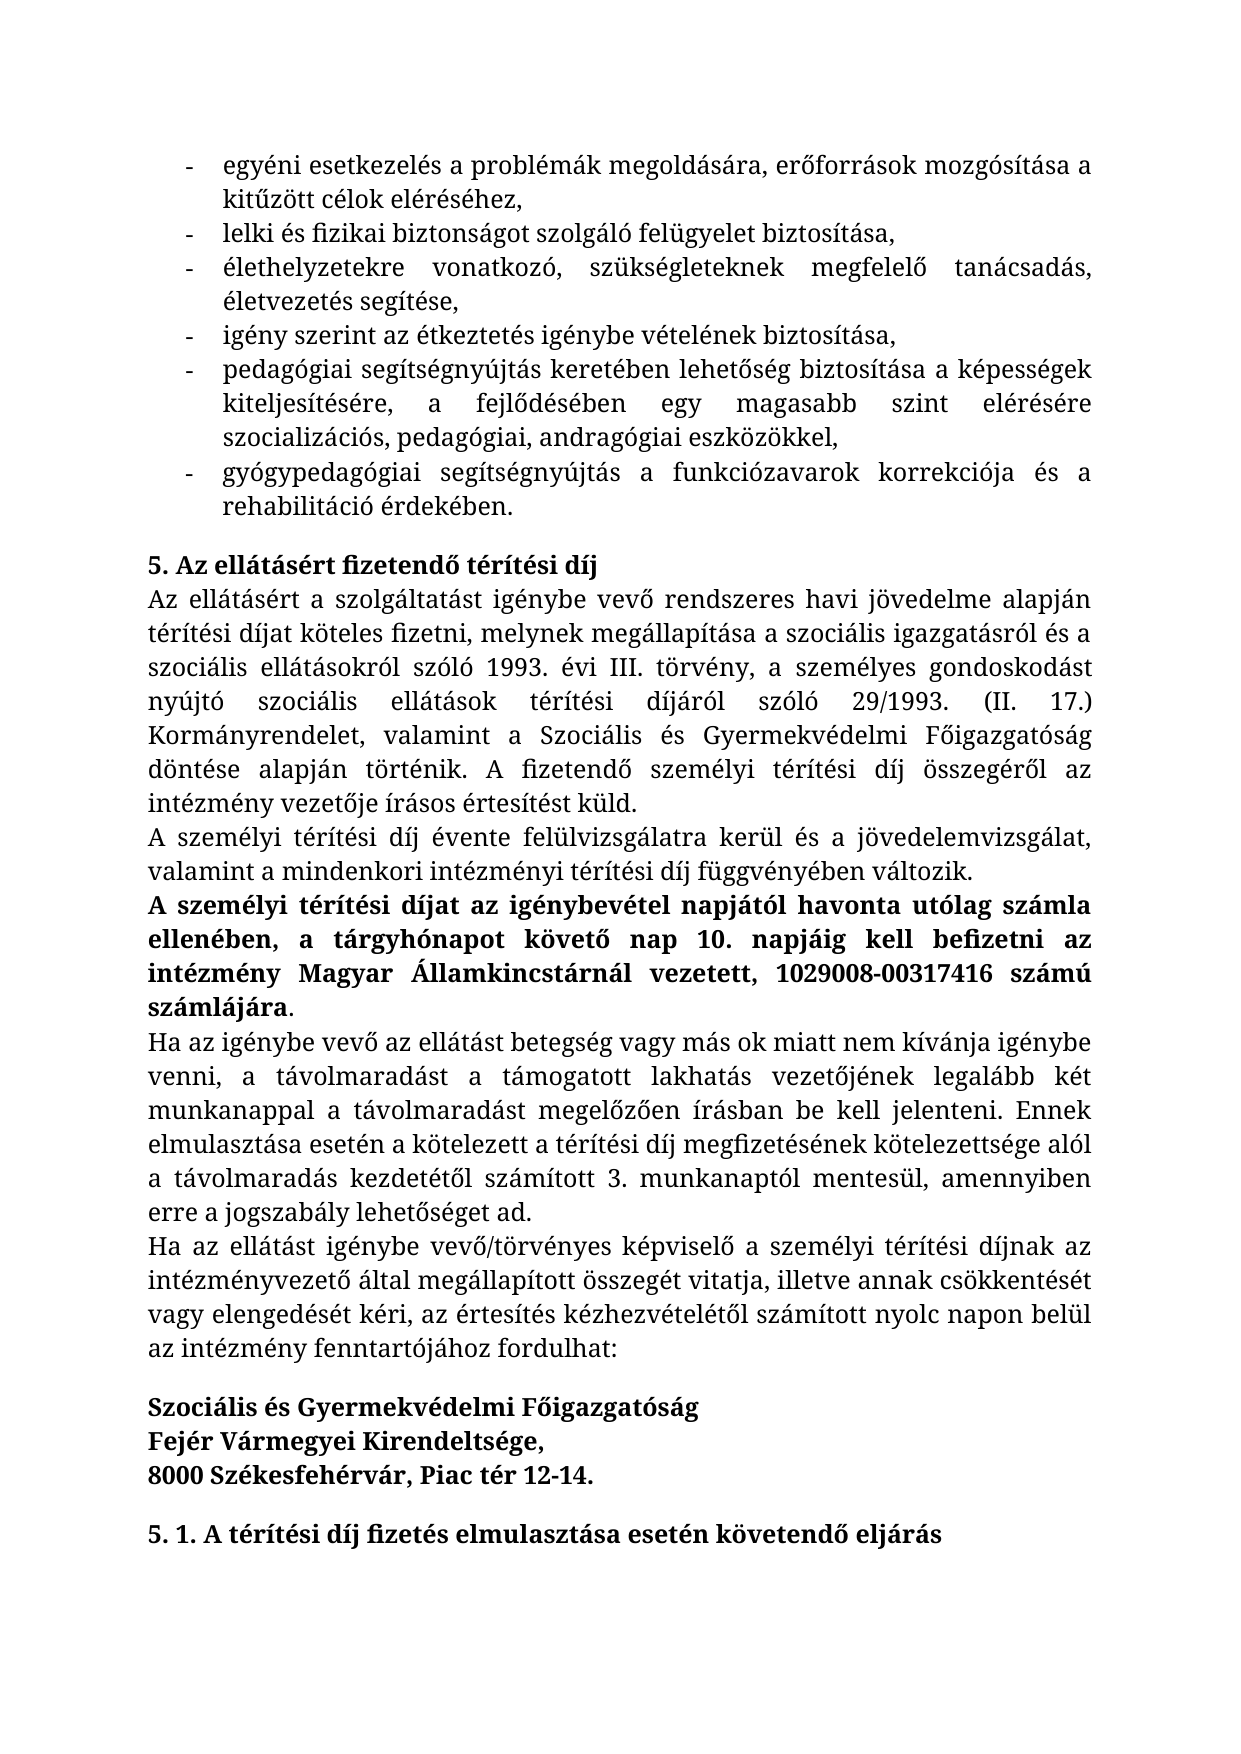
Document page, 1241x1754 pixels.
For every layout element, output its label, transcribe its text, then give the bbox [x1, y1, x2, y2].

text Ha az ellátást igénybe vevő/törvényes képviselő a személyi térítési díjnak az intézményvezető által megállapított összegét vitatja, illetve annak csökkentését vagy elengedését kéri, az értesítés kézhezvételétől számított nyolc napon belül az intézmény fenntartójához fordulhat: [148, 1228, 1093, 1365]
text 5. 1. A térítési díj fizetés elmulasztása esetén követendő eljárás [148, 1517, 1093, 1551]
text Szociális és Gyermekvédelmi Főigazgatóság [148, 1390, 1093, 1424]
list igény szerint az étkeztetés igénybe vételének biztosítása, [185, 318, 1093, 352]
list gyógypedagógiai segítségnyújtás a funkciózavarok korrekciója és a rehabilitáció érdekében. [185, 454, 1093, 522]
text Az ellátásért a szolgáltatást igénybe vevő rendszeres havi jövedelme alapján térítési díjat köteles fizetni, melynek megállapítása a szociális igazgatásról és a szociális ellátásokról szóló 1993. évi III. törvény, a személyes gondoskodást nyújtó szociális ellátások térítési díjáról szóló 29/1993. (II. 17.) Kormányrendelet, valamint a Szociális és Gyermekvédelmi Főigazgatóság döntése alapján történik. A fizetendő személyi térítési díj összegéről az intézmény vezetője írásos értesítést küld. [148, 581, 1093, 820]
text 5. Az ellátásért fizetendő térítési díj [148, 547, 1093, 581]
list élethelyzetekre vonatkozó, szükségleteknek megfelelő tanácsadás, életvezetés segítése, [185, 250, 1093, 318]
list lelki és fizikai biztonságot szolgáló felügyelet biztosítása, [185, 216, 1093, 250]
list pedagógiai segítségnyújtás keretében lehetőség biztosítása a képességek kiteljesítésére, a fejlődésében egy magasabb szint elérésére szocializációs, pedagógiai, andragógiai eszközökkel, [185, 352, 1093, 454]
text 8000 Székesfehérvár, Piac tér 12-14. [148, 1458, 1093, 1492]
text Ha az igénybe vevő az ellátást betegség vagy más ok miatt nem kívánja igénybe venni, a távolmaradást a támogatott lakhatás vezetőjének legalább két munkanappal a távolmaradást megelőzően írásban be kell jelenteni. Ennek elmulasztása esetén a kötelezett a térítési díj megfizetésének kötelezettsége alól a távolmaradás kezdetétől számított 3. munkanaptól mentesül, amennyiben erre a jogszabály lehetőséget ad. [148, 1024, 1093, 1228]
text A személyi térítési díj évente felülvizsgálatra kerül és a jövedelemvizsgálat, valamint a mindenkori intézményi térítési díj függvényében változik. [148, 820, 1093, 888]
text A személyi térítési díjat az igénybevétel napjától havonta utólag számla ellenében, a tárgyhónapot követő nap 10. napjáig kell befizetni az intézmény Magyar Államkincstárnál vezetett, 1029008-00317416 számú számlájára. [148, 888, 1093, 1024]
text Fejér Vármegyei Kirendeltsége, [148, 1424, 1093, 1458]
list egyéni esetkezelés a problémák megoldására, erőforrások mozgósítása a kitűzött célok eléréséhez, [185, 148, 1093, 216]
